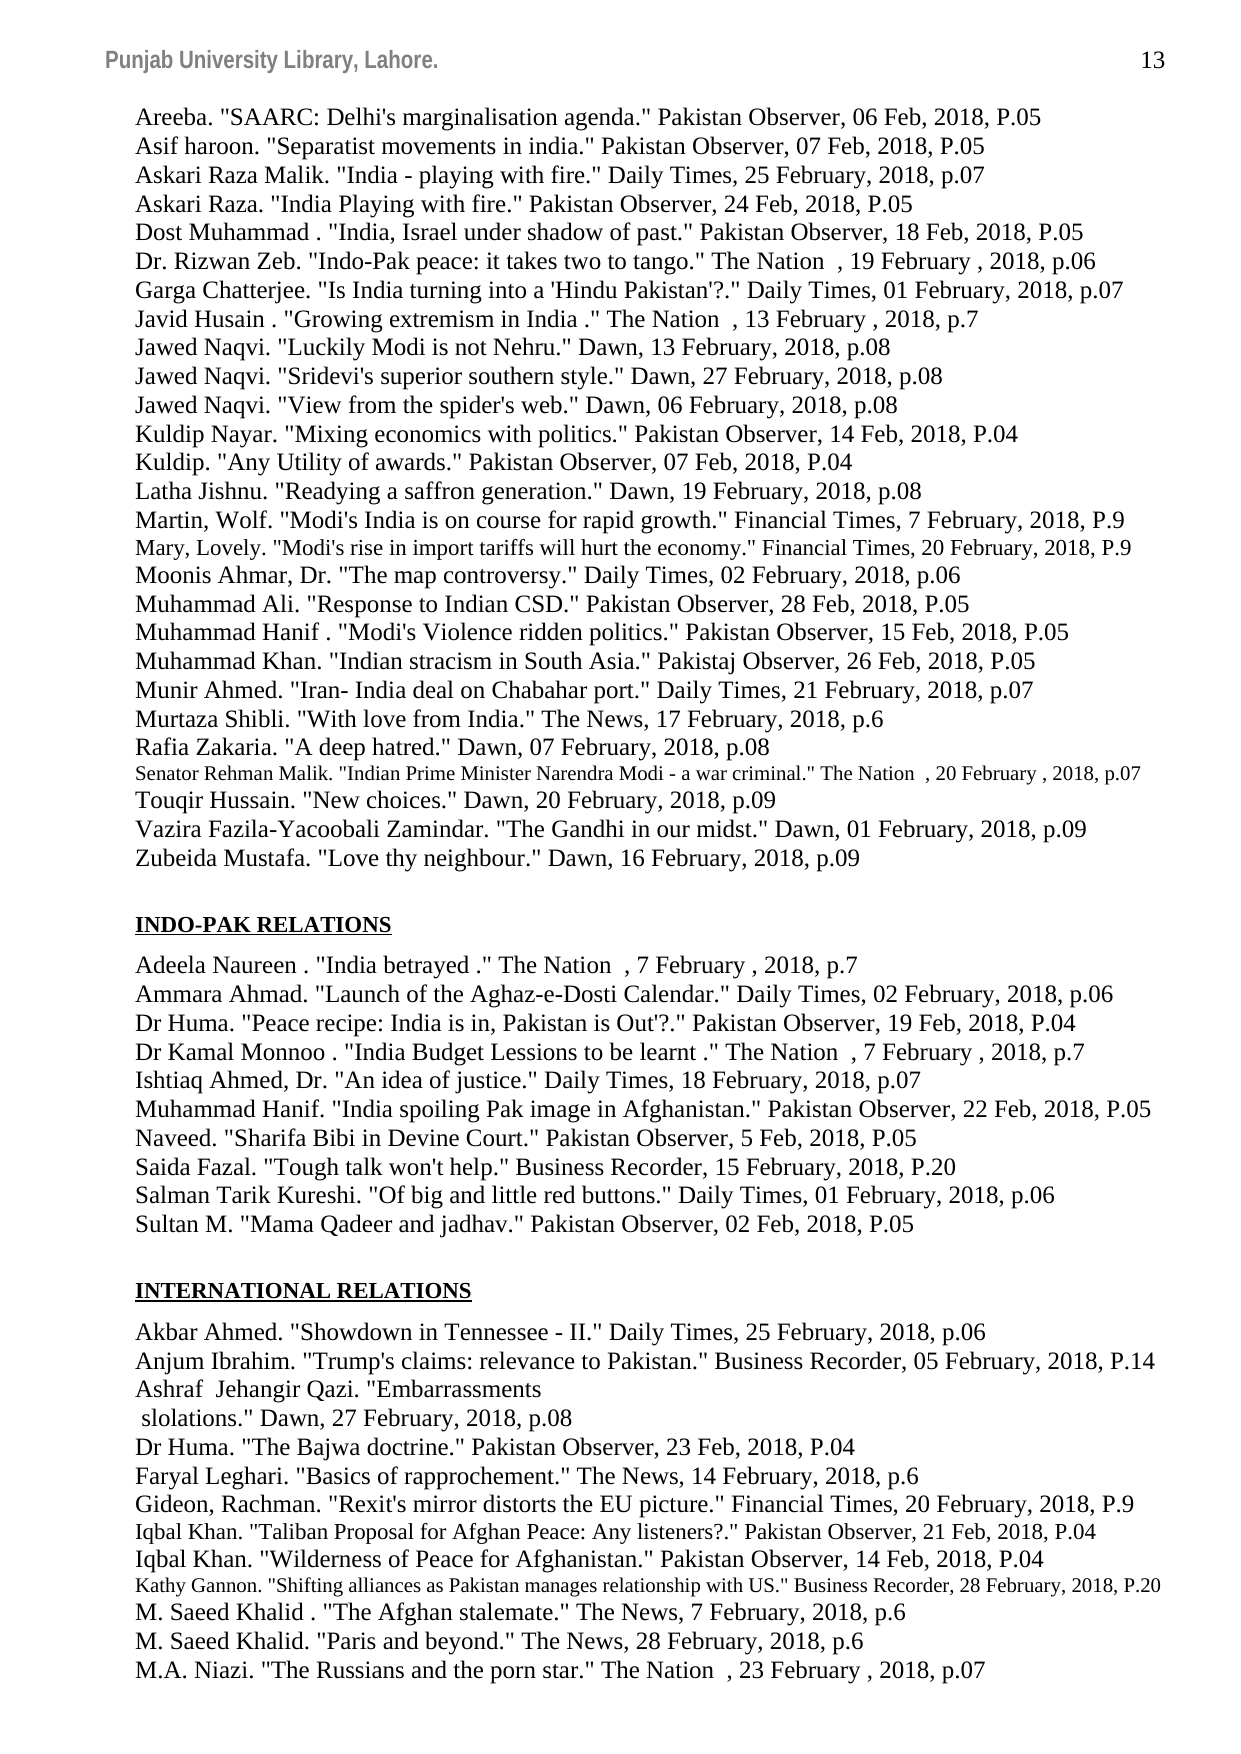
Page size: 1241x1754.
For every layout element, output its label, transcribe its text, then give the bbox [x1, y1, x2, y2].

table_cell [124, 103, 1174, 911]
table_cell INDO-PAK RELATIONS Adeela Naureen . "India betrayed ." The Nation , 7 February , 2018, p.7 Ammara Ahmad. "Launch of the Aghaz-e-Dosti Calendar." Daily Times, 02 February, 2018, p.06 Dr Huma. "Peace recipe: India is in, Pakistan is Out'?." Pakistan Observer, 19 Feb, 2018, P.04 Dr Kamal Monnoo . "India Budget Lessions to be learnt ." The Nation , 7 February , 2018, p.7 Ishtiaq Ahmed, Dr. "An idea of justice." Daily Times, 18 February, 2018, p.07 Muhammad Hanif. "India spoiling Pak image in Afghanistan." Pakistan Observer, 22 Feb, 2018, P.05 Naveed. "Sharifa Bibi in Devine Court." Pakistan Observer, 5 Feb, 2018, P.05 Saida Fazal. "Tough talk won't help." Business Recorder, 15 February, 2018, P.20 Salman Tarik Kureshi. "Of big and little red buttons." Daily Times, 01 February, 2018, p.06 Sultan M. "Mama Qadeer and jadhav." Pakistan Observer, 02 Feb, 2018, P.05 [124, 911, 1174, 1277]
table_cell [124, 1278, 1174, 1684]
